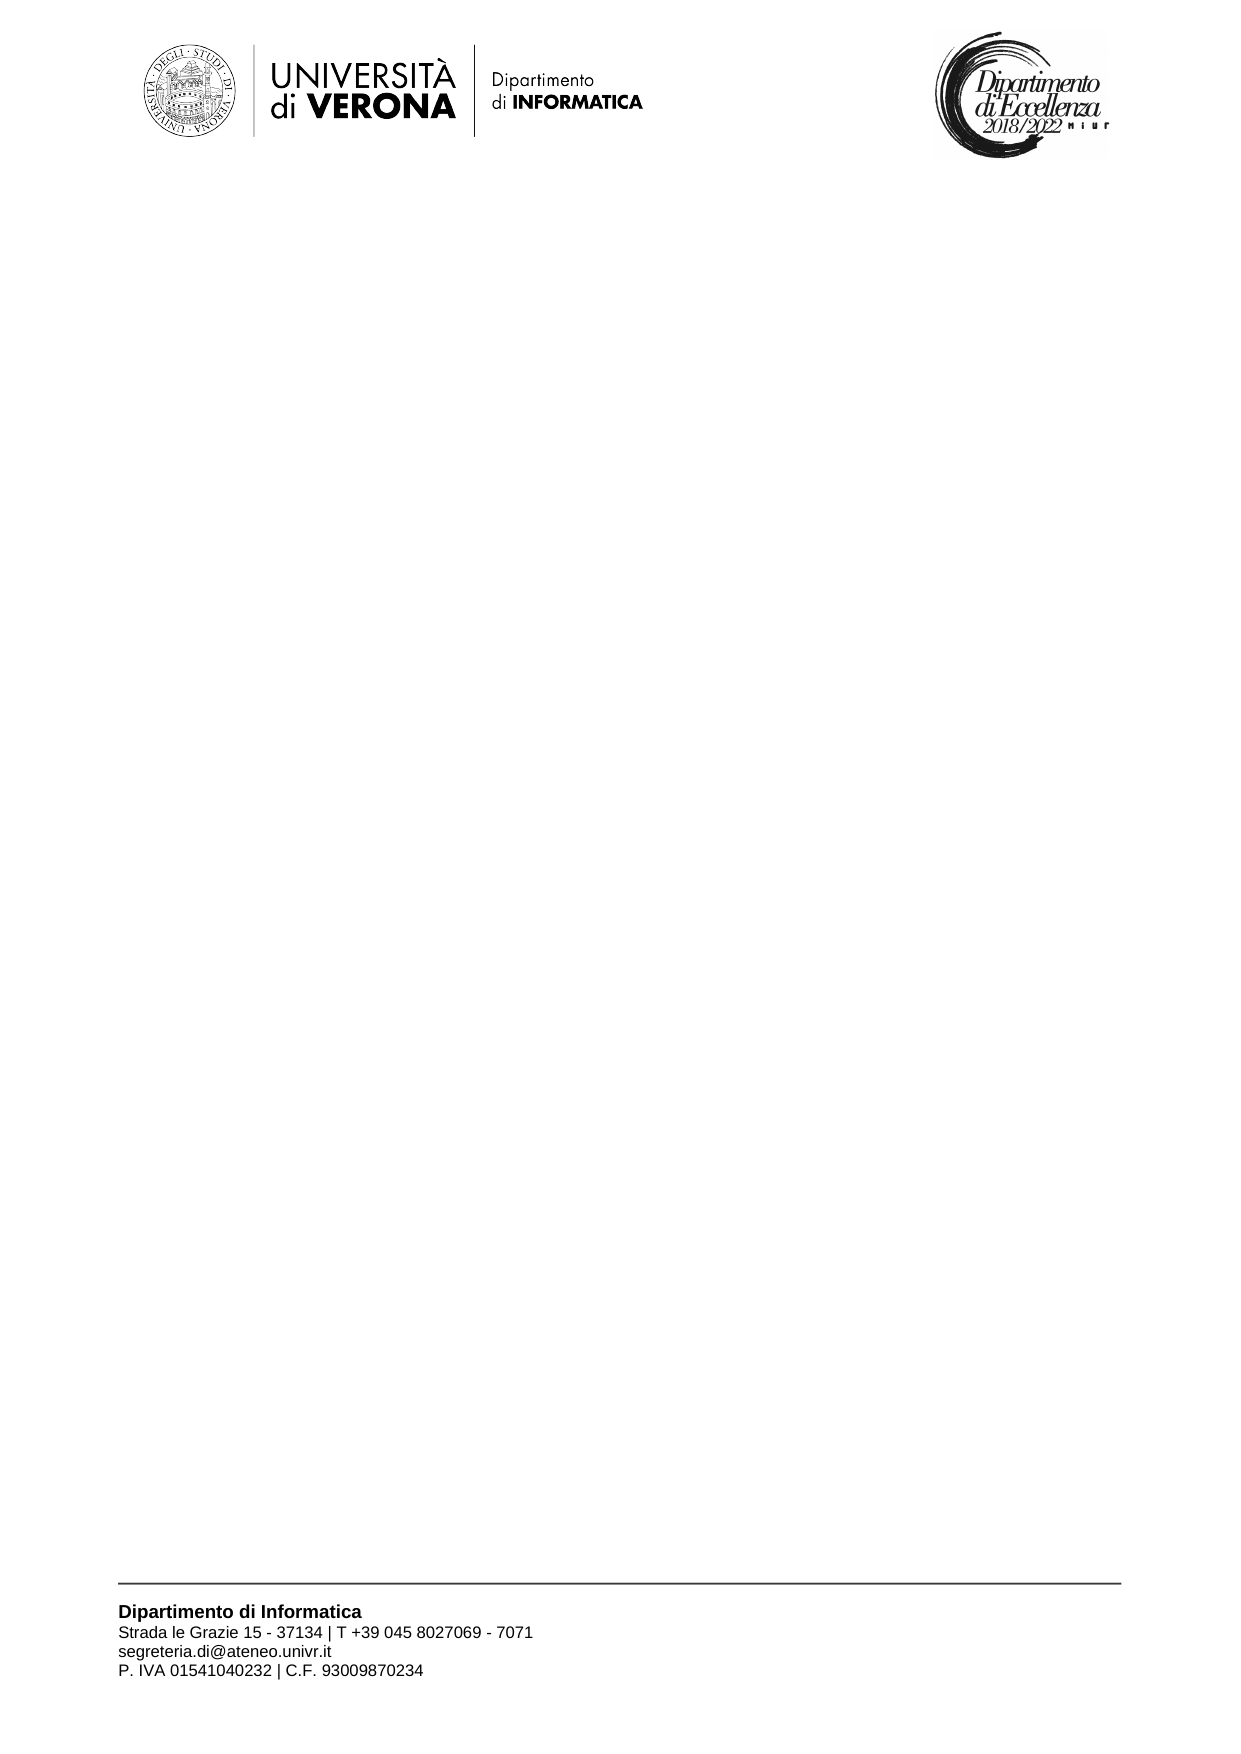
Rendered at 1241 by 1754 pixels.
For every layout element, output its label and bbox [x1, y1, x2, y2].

picture [129, 29, 656, 152]
picture [933, 29, 1111, 161]
